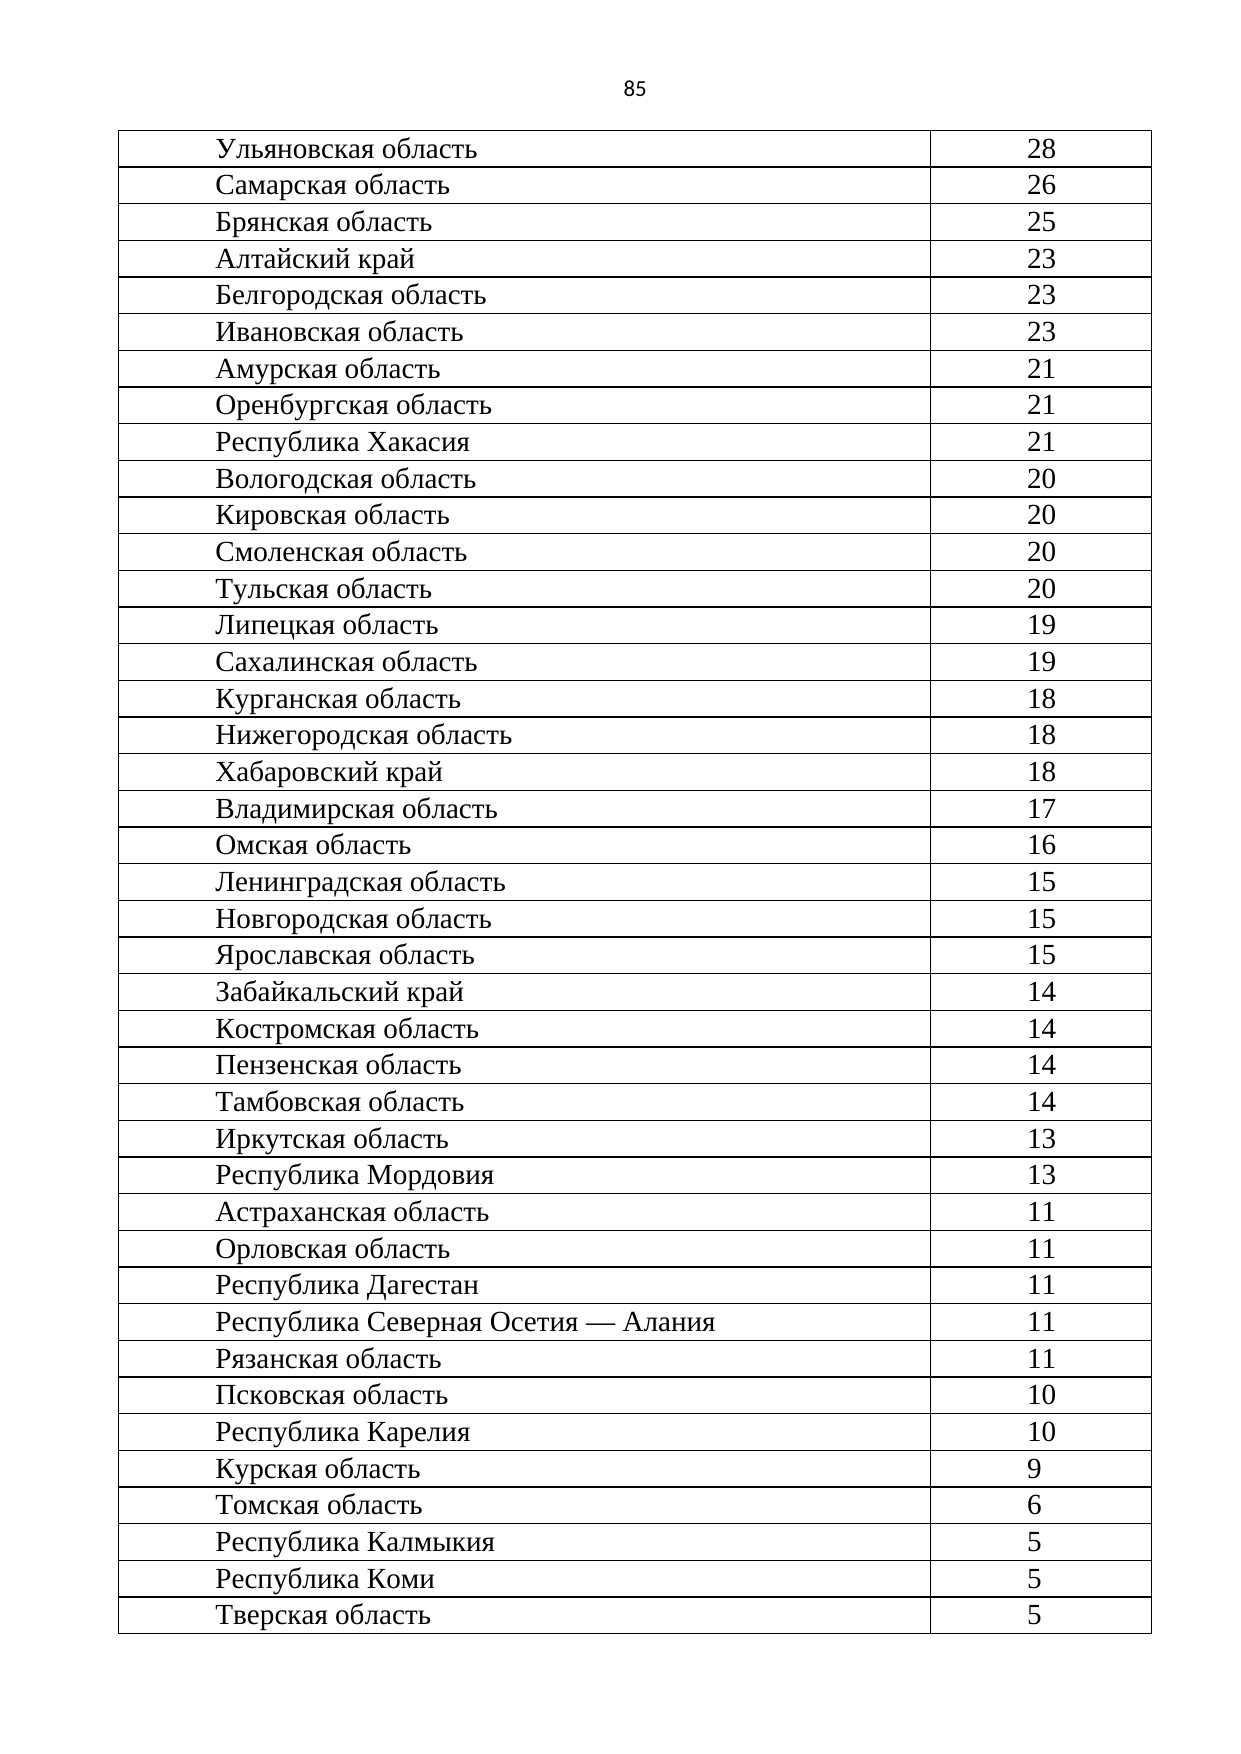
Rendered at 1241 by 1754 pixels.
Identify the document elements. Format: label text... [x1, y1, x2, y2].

table_cell 6 [931, 1488, 1151, 1523]
table_cell 19 [931, 608, 1151, 643]
table_cell Республика Карелия [119, 1414, 930, 1450]
table_cell 15 [931, 938, 1151, 973]
table_cell Омская область [119, 828, 930, 863]
table_cell 25 [931, 204, 1151, 240]
table_cell Белгородская область [119, 278, 930, 313]
table_cell Хабаровский край [119, 754, 930, 790]
table_cell 20 [931, 571, 1151, 606]
table_cell Вологодская область [119, 461, 930, 496]
table_cell Астраханская область [119, 1194, 930, 1230]
table_cell Самарская область [119, 168, 930, 203]
table_cell Ульяновская область [119, 131, 930, 166]
table_cell Сахалинская область [119, 644, 930, 680]
table_cell 13 [931, 1158, 1151, 1193]
table_cell Республика Дагестан [119, 1268, 930, 1303]
table_cell 21 [931, 388, 1151, 423]
table_cell Ярославская область [119, 938, 930, 973]
table_cell 14 [931, 1048, 1151, 1083]
table_cell Республика Калмыкия [119, 1524, 930, 1560]
table_cell Оренбургская область [119, 388, 930, 423]
table_cell Томская область [119, 1488, 930, 1523]
table_cell 13 [931, 1121, 1151, 1156]
table_cell Ленинградская область [119, 864, 930, 900]
table_cell 5 [931, 1561, 1151, 1596]
table_cell Республика Хакасия [119, 424, 930, 460]
table_cell Тамбовская область [119, 1084, 930, 1120]
table_cell 11 [931, 1268, 1151, 1303]
table_cell Новгородская область [119, 901, 930, 936]
table_cell 9 [931, 1451, 1151, 1486]
table_cell Курганская область [119, 681, 930, 716]
table_cell Липецкая область [119, 608, 930, 643]
table_cell 18 [931, 681, 1151, 716]
table_cell Рязанская область [119, 1341, 930, 1376]
table_cell 10 [931, 1378, 1151, 1413]
table_cell 15 [931, 864, 1151, 900]
table_cell 19 [931, 644, 1151, 680]
table_cell Амурская область [119, 351, 930, 386]
table_cell Иркутская область [119, 1121, 930, 1156]
table_cell 21 [931, 351, 1151, 386]
table_cell 20 [931, 534, 1151, 570]
table_cell 11 [931, 1231, 1151, 1266]
table_cell Курская область [119, 1451, 930, 1486]
table_cell 23 [931, 314, 1151, 350]
table_cell Псковская область [119, 1378, 930, 1413]
table_cell 15 [931, 901, 1151, 936]
table_cell Кировская область [119, 498, 930, 533]
table_cell 20 [931, 461, 1151, 496]
table_cell 23 [931, 278, 1151, 313]
table_cell 23 [931, 241, 1151, 276]
table_cell Владимирская область [119, 791, 930, 826]
table_cell Пензенская область [119, 1048, 930, 1083]
table_cell Смоленская область [119, 534, 930, 570]
table_cell Орловская область [119, 1231, 930, 1266]
table_cell 11 [931, 1194, 1151, 1230]
table_cell 14 [931, 974, 1151, 1010]
table_cell Забайкальский край [119, 974, 930, 1010]
table_cell 11 [931, 1304, 1151, 1340]
table_cell Республика Коми [119, 1561, 930, 1596]
table_cell Тульская область [119, 571, 930, 606]
table_cell Республика Северная Осетия — Алания [119, 1304, 930, 1340]
table_cell 11 [931, 1341, 1151, 1376]
table_cell 17 [931, 791, 1151, 826]
table_cell 16 [931, 828, 1151, 863]
table_cell 21 [931, 424, 1151, 460]
table_cell 28 [931, 131, 1151, 166]
table_cell Нижегородская область [119, 718, 930, 753]
table_cell 18 [931, 754, 1151, 790]
table_cell Брянская область [119, 204, 930, 240]
table_cell Тверская область [119, 1598, 930, 1633]
table_cell 5 [931, 1524, 1151, 1560]
table_cell 18 [931, 718, 1151, 753]
table_cell 14 [931, 1084, 1151, 1120]
table_cell 20 [931, 498, 1151, 533]
table_cell 5 [931, 1598, 1151, 1633]
table_cell 10 [931, 1414, 1151, 1450]
table_cell 14 [931, 1011, 1151, 1046]
table_cell Ивановская область [119, 314, 930, 350]
table_cell Алтайский край [119, 241, 930, 276]
table_cell 26 [931, 168, 1151, 203]
table_cell Костромская область [119, 1011, 930, 1046]
table_cell Республика Мордовия [119, 1158, 930, 1193]
